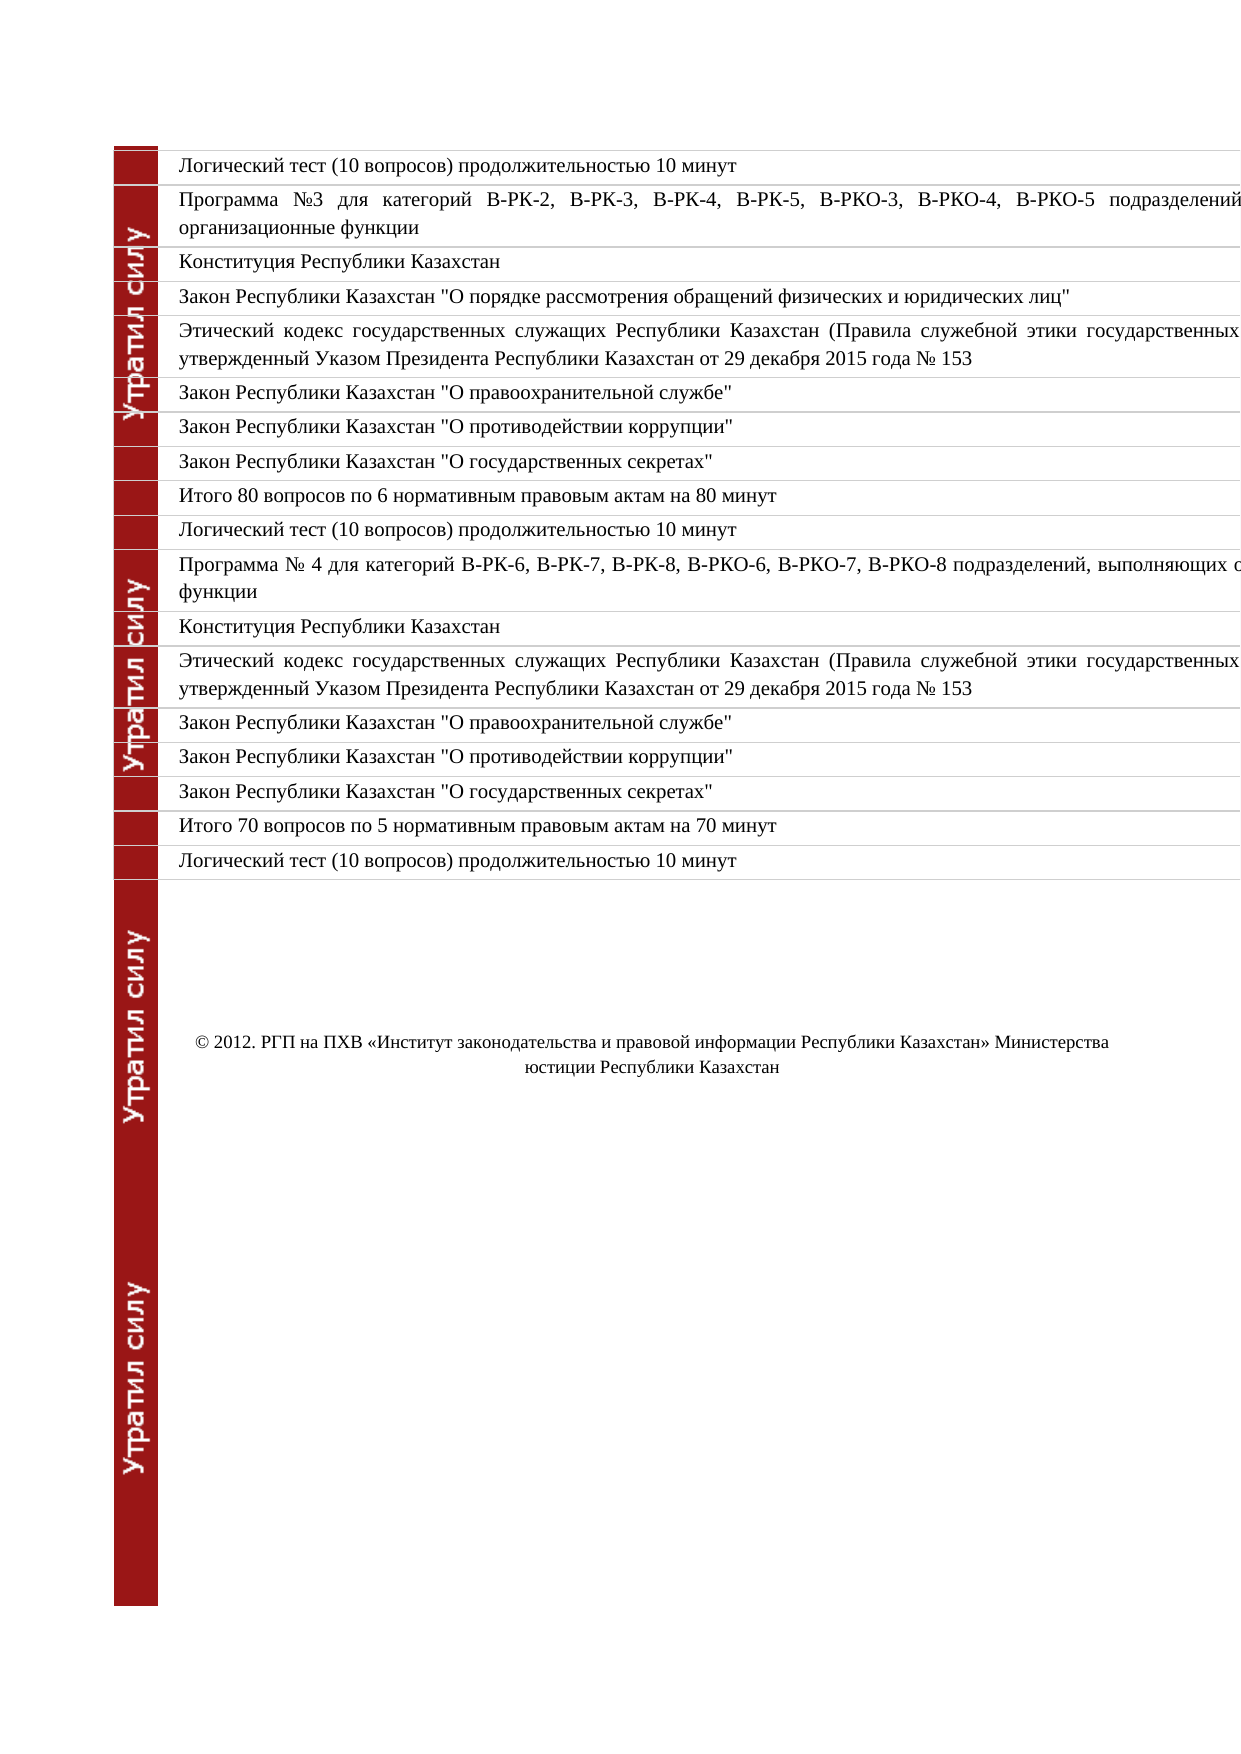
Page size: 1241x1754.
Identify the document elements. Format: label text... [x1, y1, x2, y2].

table_cell Закон Республики Казахстан "О порядке рассмотрения обращений физических и юридических лиц" [114, 282, 1240, 315]
text © 2012. РГП на ПХВ «Институт законодательства и правовой информации Республики Казахстан» Министерства юстиции Республики Казахстан [112, 1031, 1128, 1078]
table_cell Итого 80 вопросов по 6 нормативным правовым актам на 80 минут [114, 481, 1240, 514]
table_cell Закон Республики Казахстан "О правоохранительной службе" [114, 378, 1240, 411]
table_cell Этический кодекс государственных служащих Республики Казахстан (Правила служебной этики государственных служащих), утвержденный Указом Президента Республики Казахстан от 29 декабря 2015 года № 153 [114, 647, 1240, 707]
picture [114, 146, 158, 150]
table_cell Конституция Республики Казахстан [114, 248, 1240, 281]
table_cell Программа № 4 для категорий В-РК-6, В-РК-7, В-РК-8, В-РКО-6, В-РКО-7, В-РКО-8 подразделений, выполняющих организационные функции [114, 550, 1240, 611]
table_cell Этический кодекс государственных служащих Республики Казахстан (Правила служебной этики государственных служащих), утвержденный Указом Президента Республики Казахстан от 29 декабря 2015 года № 153 [114, 316, 1240, 377]
table_cell Закон Республики Казахстан "О правоохранительной службе" [114, 709, 1240, 742]
table_cell Закон Республики Казахстан "О противодействии коррупции" [114, 413, 1240, 446]
table_cell Закон Республики Казахстан "О государственных секретах" [114, 777, 1240, 810]
picture [114, 880, 158, 1031]
table_cell Итого 70 вопросов по 5 нормативным правовым актам на 70 минут [114, 812, 1240, 845]
table_cell Закон Республики Казахстан "О государственных секретах" [114, 447, 1240, 480]
table_cell Логический тест (10 вопросов) продолжительностью 10 минут [114, 516, 1240, 549]
table_cell Закон Республики Казахстан "О противодействии коррупции" [114, 743, 1240, 776]
table_cell Конституция Республики Казахстан [114, 612, 1240, 645]
picture [114, 1078, 158, 1606]
table_cell Логический тест (10 вопросов) продолжительностью 10 минут [114, 846, 1240, 879]
table_cell Логический тест (10 вопросов) продолжительностью 10 минут [114, 151, 1240, 184]
table_cell Программа №3 для категорий В-РК-2, В-РК-3, В-РК-4, В-РК-5, В-РКО-3, В-РКО-4, В-РКО-5 подразделений, выполняющих организационные функции [114, 186, 1240, 246]
